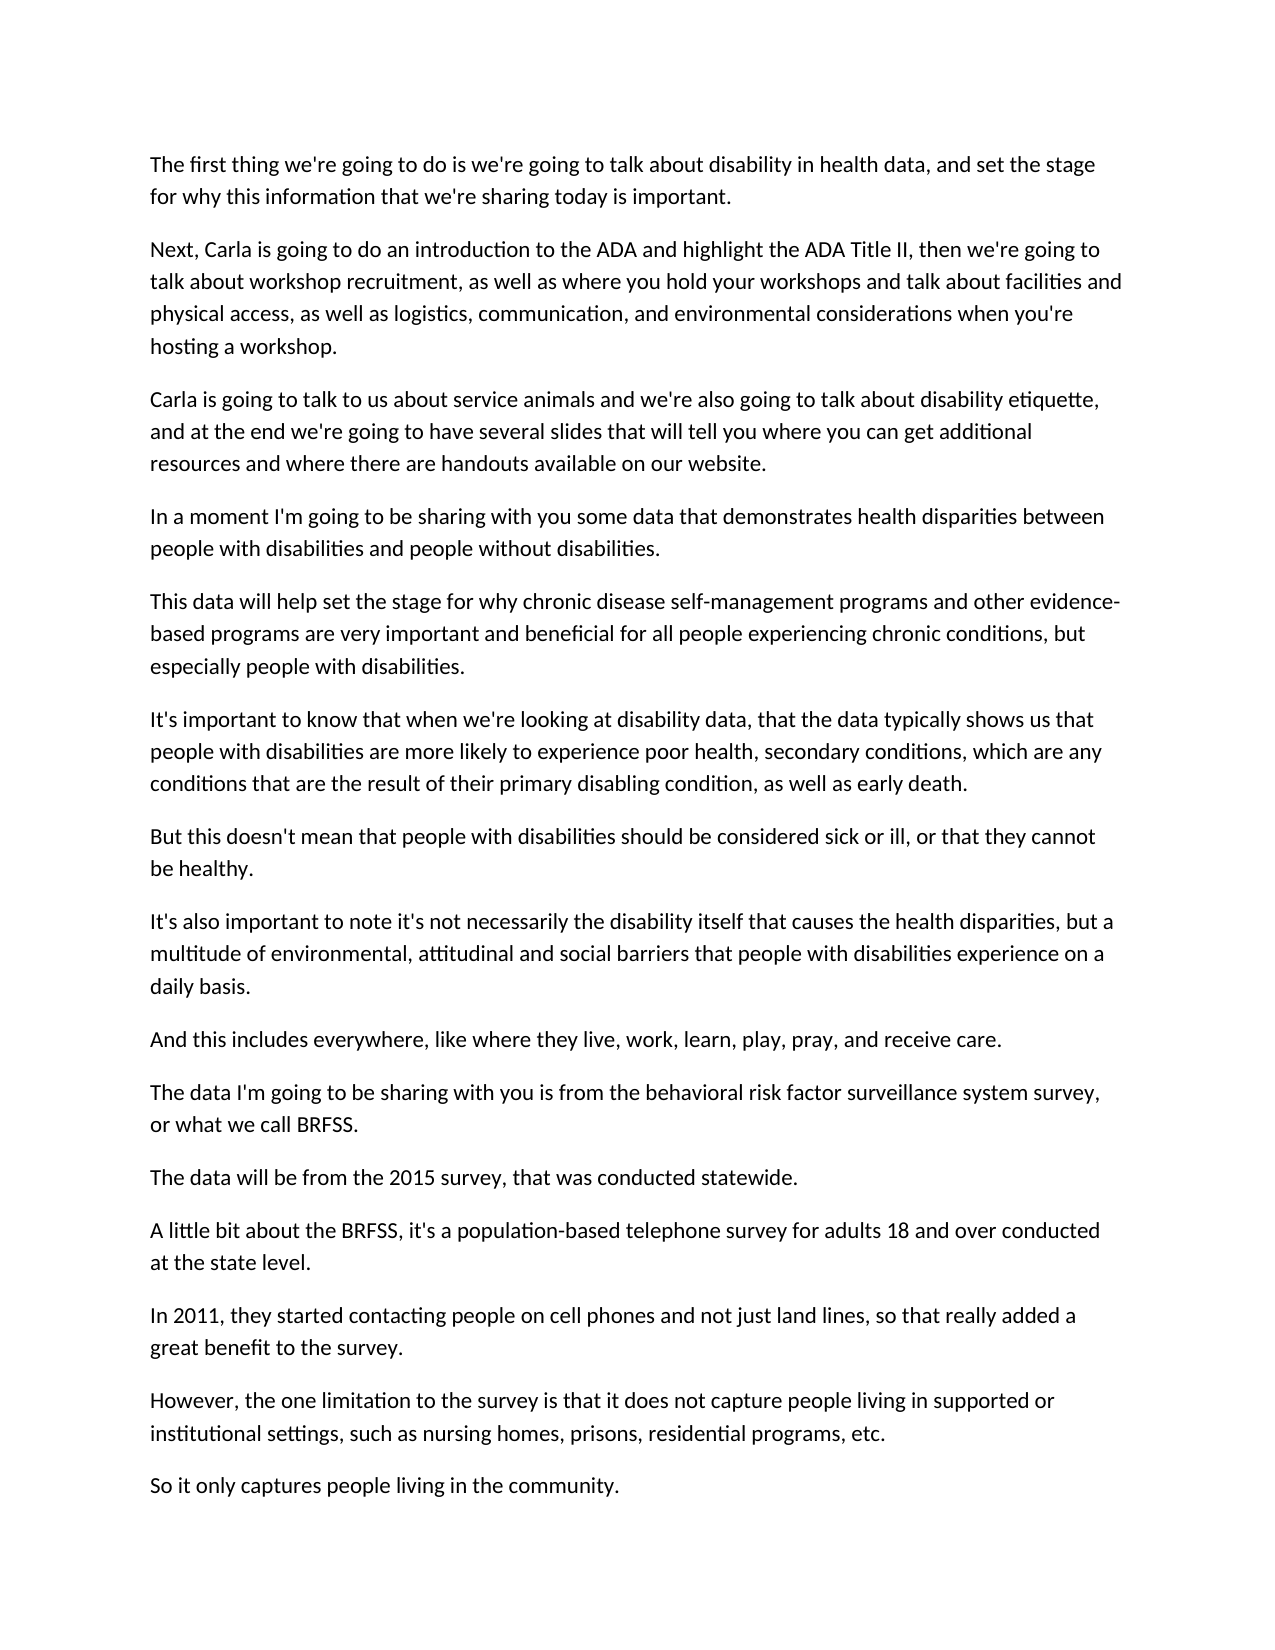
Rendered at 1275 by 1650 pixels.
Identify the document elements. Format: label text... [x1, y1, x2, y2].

text It's also important to note it's not necessarily the disability itself that causes the health disparities, but a multitude of environmental, attitudinal and social barriers that people with disabilities experience on a daily basis. [150, 907, 1125, 1000]
text This data will help set the stage for why chronic disease self-management programs and other evidence-based programs are very important and beneficial for all people experiencing chronic conditions, but especially people with disabilities. [150, 587, 1125, 680]
text A little bit about the BRFSS, it's a population-based telephone survey for adults 18 and over conducted at the state level. [150, 1216, 1125, 1276]
text But this doesn't mean that people with disabilities should be considered sick or ill, or that they cannot be healthy. [150, 822, 1125, 882]
text In a moment I'm going to be sharing with you some data that demonstrates health disparities between people with disabilities and people without disabilities. [150, 502, 1125, 562]
text It's important to know that when we're looking at disability data, that the data typically shows us that people with disabilities are more likely to experience poor health, secondary conditions, which are any conditions that are the result of their primary disabling condition, as well as early death. [150, 705, 1125, 797]
text Carla is going to talk to us about service animals and we're also going to talk about disability etiquette, and at the end we're going to have several slides that will tell you where you can get additional resources and where there are handouts available on our website. [150, 385, 1125, 477]
text So it only captures people living in the community. [150, 1472, 1125, 1500]
text Next, Carla is going to do an introduction to the ADA and highlight the ADA Title II, then we're going to talk about workshop recruitment, as well as where you hold your workshops and talk about facilities and physical access, as well as logistics, communication, and environmental considerations when you're hosting a workshop. [150, 235, 1125, 360]
text In 2011, they started contacting people on cell phones and not just land lines, so that really added a great benefit to the survey. [150, 1301, 1125, 1361]
text The first thing we're going to do is we're going to talk about disability in health data, and set the stage for why this information that we're sharing today is important. [150, 150, 1125, 210]
text The data I'm going to be sharing with you is from the behavioral risk factor surveillance system survey, or what we call BRFSS. [150, 1078, 1125, 1138]
text And this includes everywhere, like where they live, work, learn, play, pray, and receive care. [150, 1025, 1125, 1053]
text The data will be from the 2015 survey, that was conducted statewide. [150, 1163, 1125, 1191]
text However, the one limitation to the survey is that it does not capture people living in supported or institutional settings, such as nursing homes, prisons, residential programs, etc. [150, 1386, 1125, 1447]
